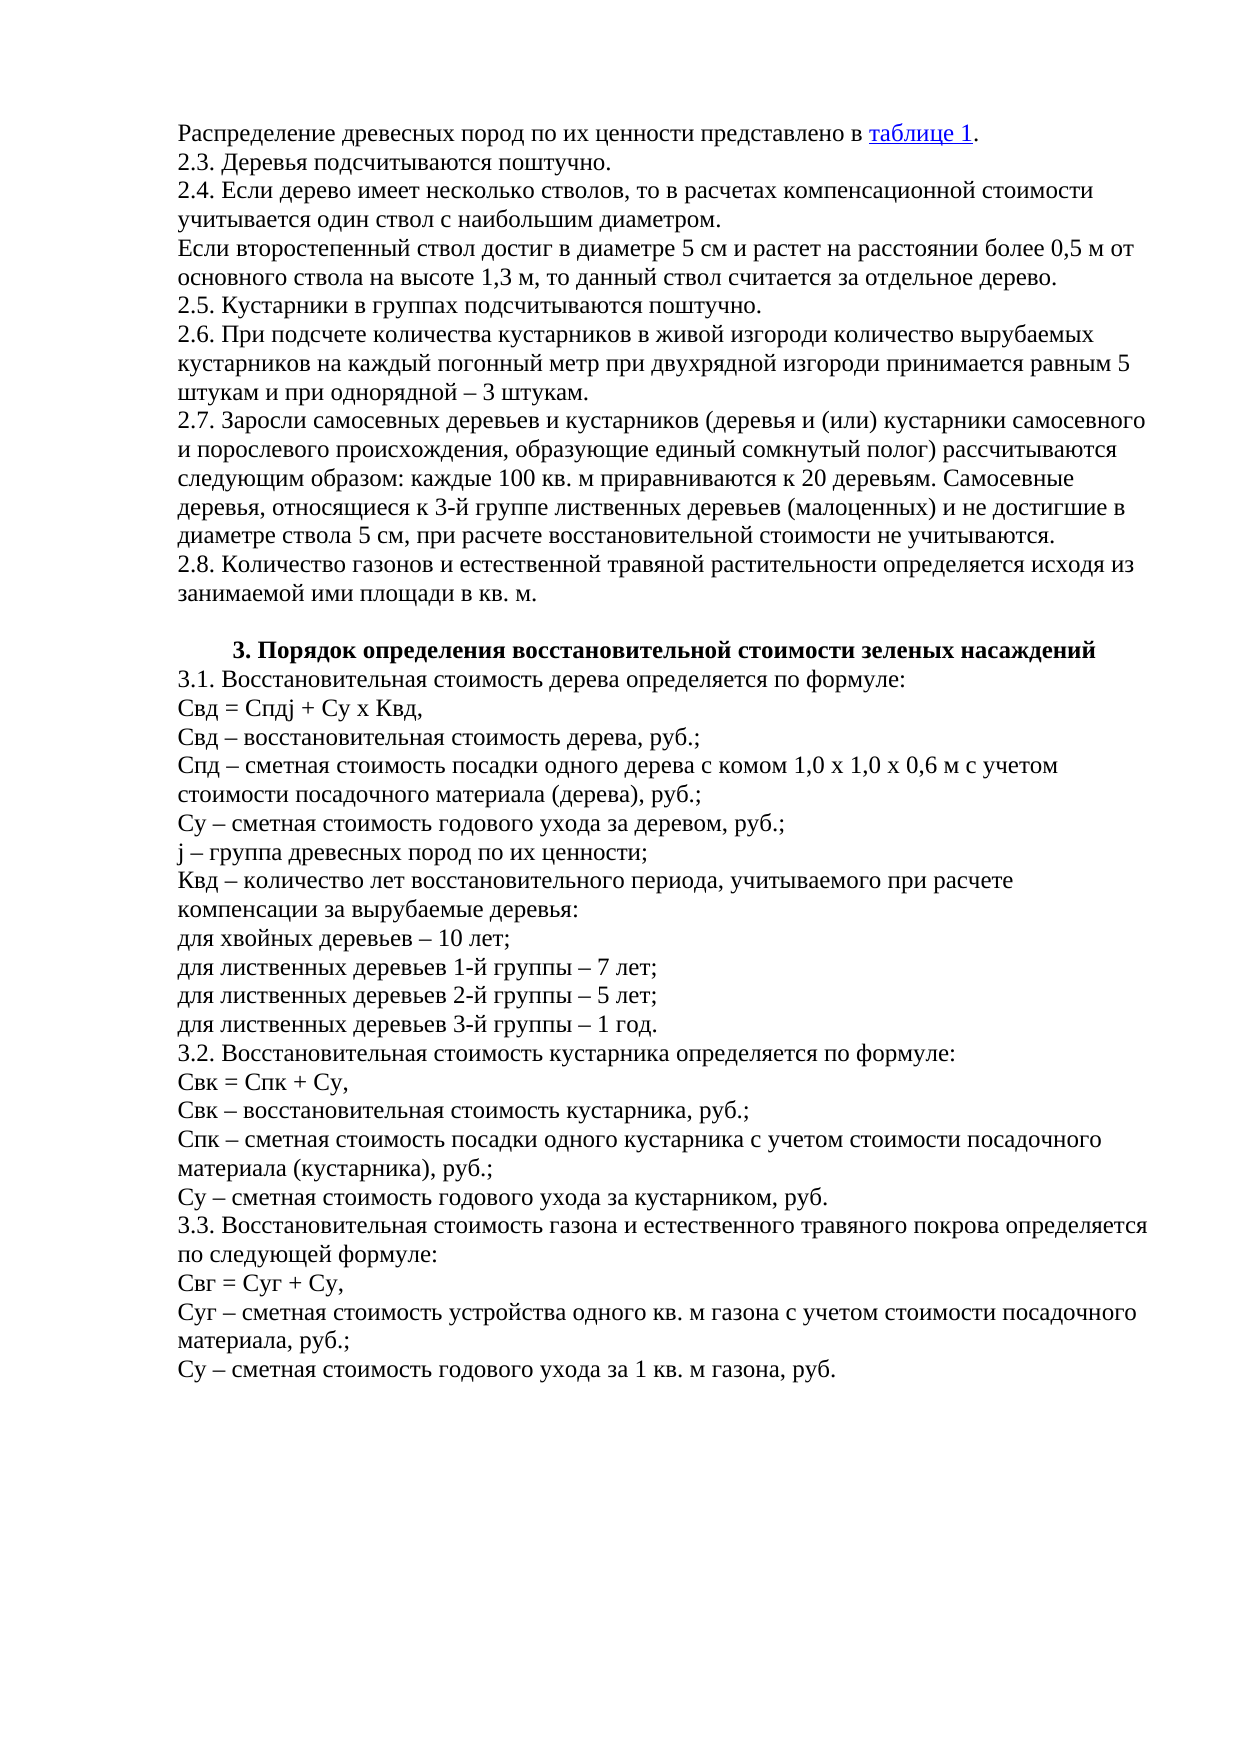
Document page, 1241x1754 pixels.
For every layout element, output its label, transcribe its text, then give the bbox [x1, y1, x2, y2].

text Су – сметная стоимость годового ухода за 1 кв. м газона, руб. [177, 1354, 1152, 1383]
text Свд – восстановительная стоимость дерева, руб.; [177, 722, 1152, 751]
text Суг – сметная стоимость устройства одного кв. м газона с учетом стоимости посадочного материала, руб.; [177, 1297, 1152, 1354]
text Свк – восстановительная стоимость кустарника, руб.; [177, 1096, 1152, 1124]
text для лиственных деревьев 3-й группы – 1 год. [177, 1009, 1152, 1038]
text Спд – сметная стоимость посадки одного дерева с комом 1,0 x 1,0 x 0,6 м с учетом стоимости посадочного материала (дерева), руб.; [177, 751, 1152, 808]
text 2.8. Количество газонов и естественной травяной растительности определяется исходя из занимаемой ими площади в кв. м. [177, 549, 1152, 607]
text Свк = Спк + Су, [177, 1067, 1152, 1096]
text 2.3. Деревья подсчитываются поштучно. [177, 147, 1152, 176]
text Свг = Суг + Су, [177, 1268, 1152, 1297]
text 3.1. Восстановительная стоимость дерева определяется по формуле: [177, 664, 1152, 693]
text Если второстепенный ствол достиг в диаметре 5 см и растет на расстоянии более 0,5 м от основного ствола на высоте 1,3 м, то данный ствол считается за отдельное дерево. [177, 233, 1152, 291]
text 2.6. При подсчете количества кустарников в живой изгороди количество вырубаемых кустарников на каждый погонный метр при двухрядной изгороди принимается равным 5 штукам и при однорядной – 3 штукам. [177, 319, 1152, 406]
text Су – сметная стоимость годового ухода за кустарником, руб. [177, 1182, 1152, 1211]
text Су – сметная стоимость годового ухода за деревом, руб.; [177, 808, 1152, 837]
text 2.4. Если дерево имеет несколько стволов, то в расчетах компенсационной стоимости учитывается один ствол с наибольшим диаметром. [177, 176, 1152, 233]
text 3. Порядок определения восстановительной стоимости зеленых насаждений [177, 636, 1152, 664]
text для лиственных деревьев 1-й группы – 7 лет; [177, 952, 1152, 981]
text Спк – сметная стоимость посадки одного кустарника с учетом стоимости посадочного материала (кустарника), руб.; [177, 1124, 1152, 1182]
text Свд = Спдj + Су x Квд, [177, 693, 1152, 722]
text 2.7. Заросли самосевных деревьев и кустарников (деревья и (или) кустарники самосевного и порослевого происхождения, образующие единый сомкнутый полог) рассчитываются следующим образом: каждые 100 кв. м приравниваются к 20 деревьям. Самосевные деревья, относящиеся к 3-й группе лиственных деревьев (малоценных) и не достигшие в диаметре ствола 5 см, при расчете восстановительной стоимости не учитываются. [177, 406, 1152, 549]
text для лиственных деревьев 2-й группы – 5 лет; [177, 981, 1152, 1009]
text Распределение древесных пород по их ценности представлено в таблице 1. [177, 118, 1152, 147]
text Квд – количество лет восстановительного периода, учитываемого при расчете компенсации за вырубаемые деревья: [177, 866, 1152, 923]
text для хвойных деревьев – 10 лет; [177, 923, 1152, 952]
text 3.2. Восстановительная стоимость кустарника определяется по формуле: [177, 1038, 1152, 1067]
text 2.5. Кустарники в группах подсчитываются поштучно. [177, 291, 1152, 319]
text j – группа древесных пород по их ценности; [177, 837, 1152, 866]
text 3.3. Восстановительная стоимость газона и естественного травяного покрова определяется по следующей формуле: [177, 1211, 1152, 1268]
